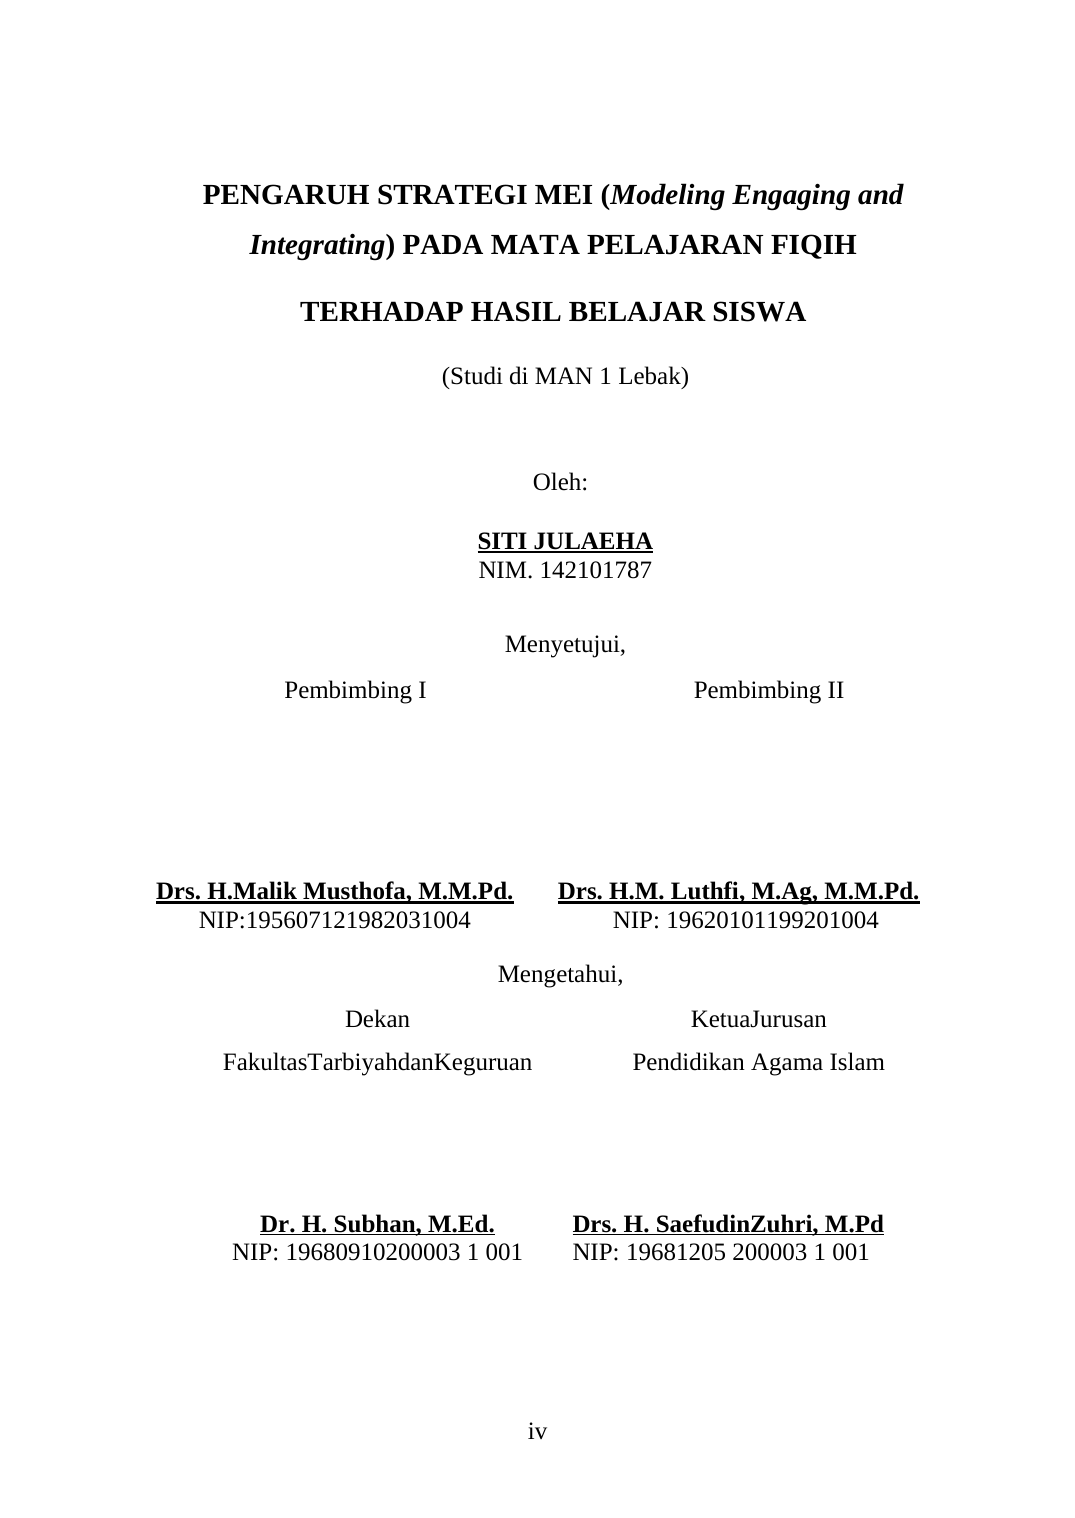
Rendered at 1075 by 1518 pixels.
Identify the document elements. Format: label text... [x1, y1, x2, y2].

table_header Pembimbing II Drs. H.M. Luthfi, M.Ag, M.M.Pd. NIP: 19620101199201004 [546, 675, 945, 959]
table_header Pembimbing I Drs. H.Malik Musthofa, M.M.Pd. NIP:195607121982031004 [118, 675, 546, 959]
text Oleh: [177, 467, 944, 495]
text Menyetujui, [187, 629, 944, 658]
text SITI JULAEHA [187, 526, 944, 555]
text NIM. 142101787 [187, 555, 944, 584]
table_cell Drs. H. SaefudinZuhri, M.Pd NIP: 19681205 200003 1 001 [561, 1089, 960, 1296]
text (Studi di MAN 1 Lebak) [187, 361, 944, 390]
text TERHADAP HASIL BELAJAR SISWA [162, 294, 944, 328]
table_cell Dr. H. Subhan, M.Ed. NIP: 19680910200003 1 001 [148, 1089, 561, 1296]
text PENGARUH STRATEGI MEI (Modeling Engaging and Integrating) PADA MATA PELAJARAN FIQIH [162, 177, 944, 261]
table_header KetuaJurusan Pendidikan Agama Islam [561, 1004, 960, 1089]
table_header Dekan FakultasTarbiyahdanKeguruan [148, 1004, 561, 1089]
text Mengetahui, [177, 959, 944, 987]
